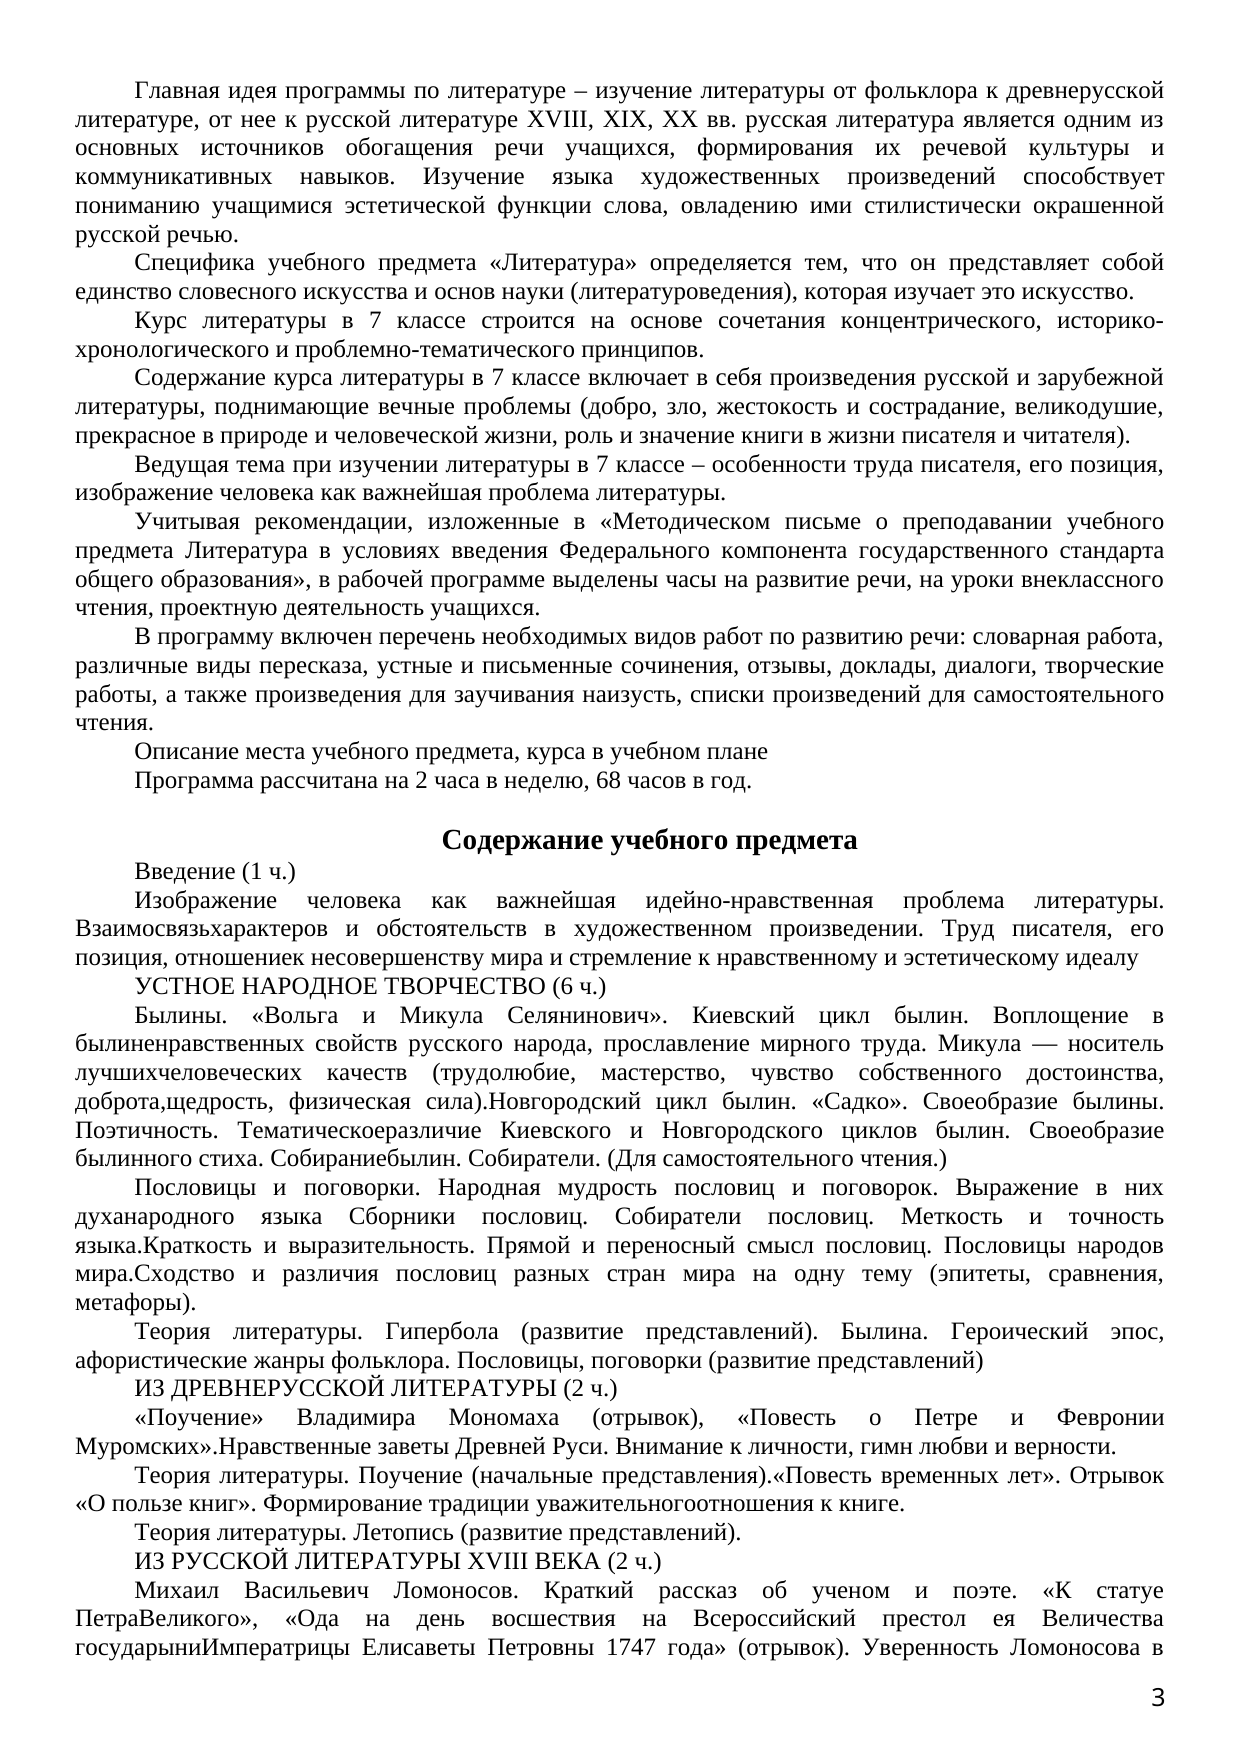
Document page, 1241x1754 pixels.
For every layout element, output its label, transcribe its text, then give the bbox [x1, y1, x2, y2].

text Специфика учебного предмета «Литература» определяется тем, что он представляет собой единство словесного искусства и основ науки (литературоведения), которая изучает это искусство. [75, 247, 1165, 305]
text Курс литературы в 7 классе строится на основе сочетания концентрического, историко-хронологического и проблемно-тематического принципов. [75, 305, 1165, 362]
text Теория литературы. Гипербола (развитие представлений). Былина. Героический эпос, афористические жанры фольклора. Пословицы, поговорки (развитие представлений) [75, 1316, 1165, 1373]
text Описание места учебного предмета, курса в учебном плане [75, 736, 1165, 765]
text Пословицы и поговорки. Народная мудрость пословиц и поговорок. Выражение в них духанародного языка Сборники пословиц. Собиратели пословиц. Меткость и точность языка.Краткость и выразительность. Прямой и переносный смысл пословиц. Пословицы народов мира.Сходство и различия пословиц разных стран мира на одну тему (эпитеты, сравнения, метафоры). [75, 1172, 1165, 1316]
text Главная идея программы по литературе – изучение литературы от фольклора к древнерусской литературе, от нее к русской литературе XVIII, XIX, XX вв. русская литература является одним из основных источников обогащения речи учащихся, формирования их речевой культуры и коммуникативных навыков. Изучение языка художественных произведений способствует пониманию учащимися эстетической функции слова, овладению ими стилистически окрашенной русской речью. [75, 75, 1165, 247]
text Учитывая рекомендации, изложенные в «Методическом письме о преподавании учебного предмета Литература в условиях введения Федерального компонента государственного стандарта общего образования», в рабочей программе выделены часы на развитие речи, на уроки внеклассного чтения, проектную деятельность учащихся. [75, 506, 1165, 621]
text Теория литературы. Летопись (развитие представлений). [75, 1517, 1165, 1546]
text «Поучение» Владимира Мономаха (отрывок), «Повесть о Петре и Февронии Муромских».Нравственные заветы Древней Руси. Внимание к личности, гимн любви и верности. [75, 1402, 1165, 1460]
text Теория литературы. Поучение (начальные представления).«Повесть временных лет». Отрывок «О пользе книг». Формирование традиции уважительногоотношения к книге. [75, 1460, 1165, 1517]
text Изображение человека как важнейшая идейно-нравственная проблема литературы. Взаимосвязьхарактеров и обстоятельств в художественном произведении. Труд писателя, его позиция, отношениек несовершенству мира и стремление к нравственному и эстетическому идеалу [75, 885, 1165, 971]
text Введение (1 ч.) [75, 856, 1165, 885]
text Содержание курса литературы в 7 классе включает в себя произведения русской и зарубежной литературы, поднимающие вечные проблемы (добро, зло, жестокость и сострадание, великодушие, прекрасное в природе и человеческой жизни, роль и значение книги в жизни писателя и читателя). [75, 362, 1165, 449]
text Содержание учебного предмета [134, 822, 1165, 856]
text ИЗ РУССКОЙ ЛИТЕРАТУРЫ XVIII ВЕКА (2 ч.) [75, 1546, 1165, 1575]
text Программа рассчитана на 2 часа в неделю, 68 часов в год. [75, 765, 1165, 794]
text УСТНОЕ НАРОДНОЕ ТВОРЧЕСТВО (6 ч.) [75, 971, 1165, 1000]
text ИЗ ДРЕВНЕРУССКОЙ ЛИТЕРАТУРЫ (2 ч.) [75, 1373, 1165, 1402]
text Былины. «Вольга и Микула Селянинович». Киевский цикл былин. Воплощение в былиненравственных свойств русского народа, прославление мирного труда. Микула — носитель лучшихчеловеческих качеств (трудолюбие, мастерство, чувство собственного достоинства, доброта,щедрость, физическая сила).Новгородский цикл былин. «Садко». Своеобразие былины. Поэтичность. Тематическоеразличие Киевского и Новгородского циклов былин. Своеобразие былинного стиха. Собираниебылин. Собиратели. (Для самостоятельного чтения.) [75, 1000, 1165, 1172]
text В программу включен перечень необходимых видов работ по развитию речи: словарная работа, различные виды пересказа, устные и письменные сочинения, отзывы, доклады, диалоги, творческие работы, а также произведения для заучивания наизусть, списки произведений для самостоятельного чтения. [75, 621, 1165, 736]
text Ведущая тема при изучении литературы в 7 классе – особенности труда писателя, его позиция, изображение человека как важнейшая проблема литературы. [75, 449, 1165, 506]
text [75, 1575, 1165, 1661]
